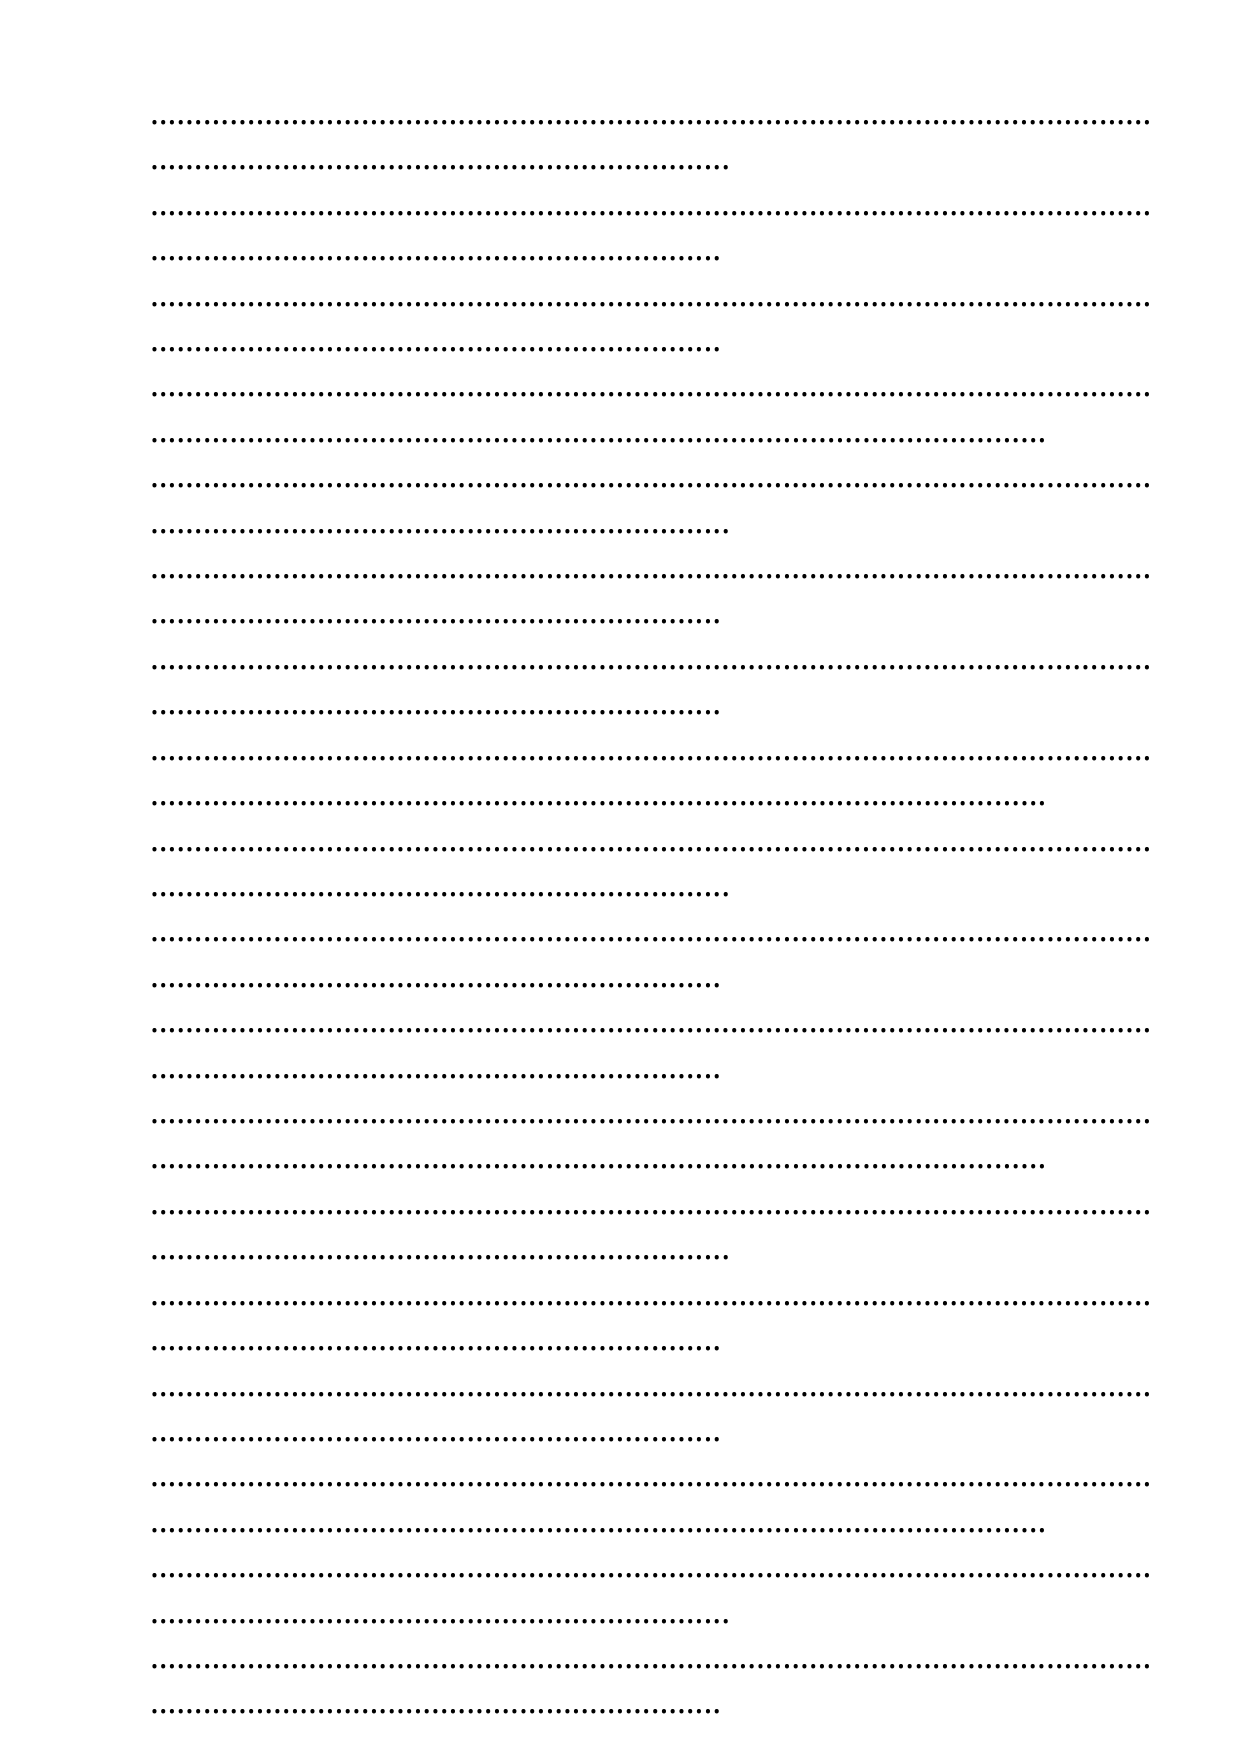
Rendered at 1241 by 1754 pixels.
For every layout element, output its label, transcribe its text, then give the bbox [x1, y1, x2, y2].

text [150, 1542, 1167, 1724]
